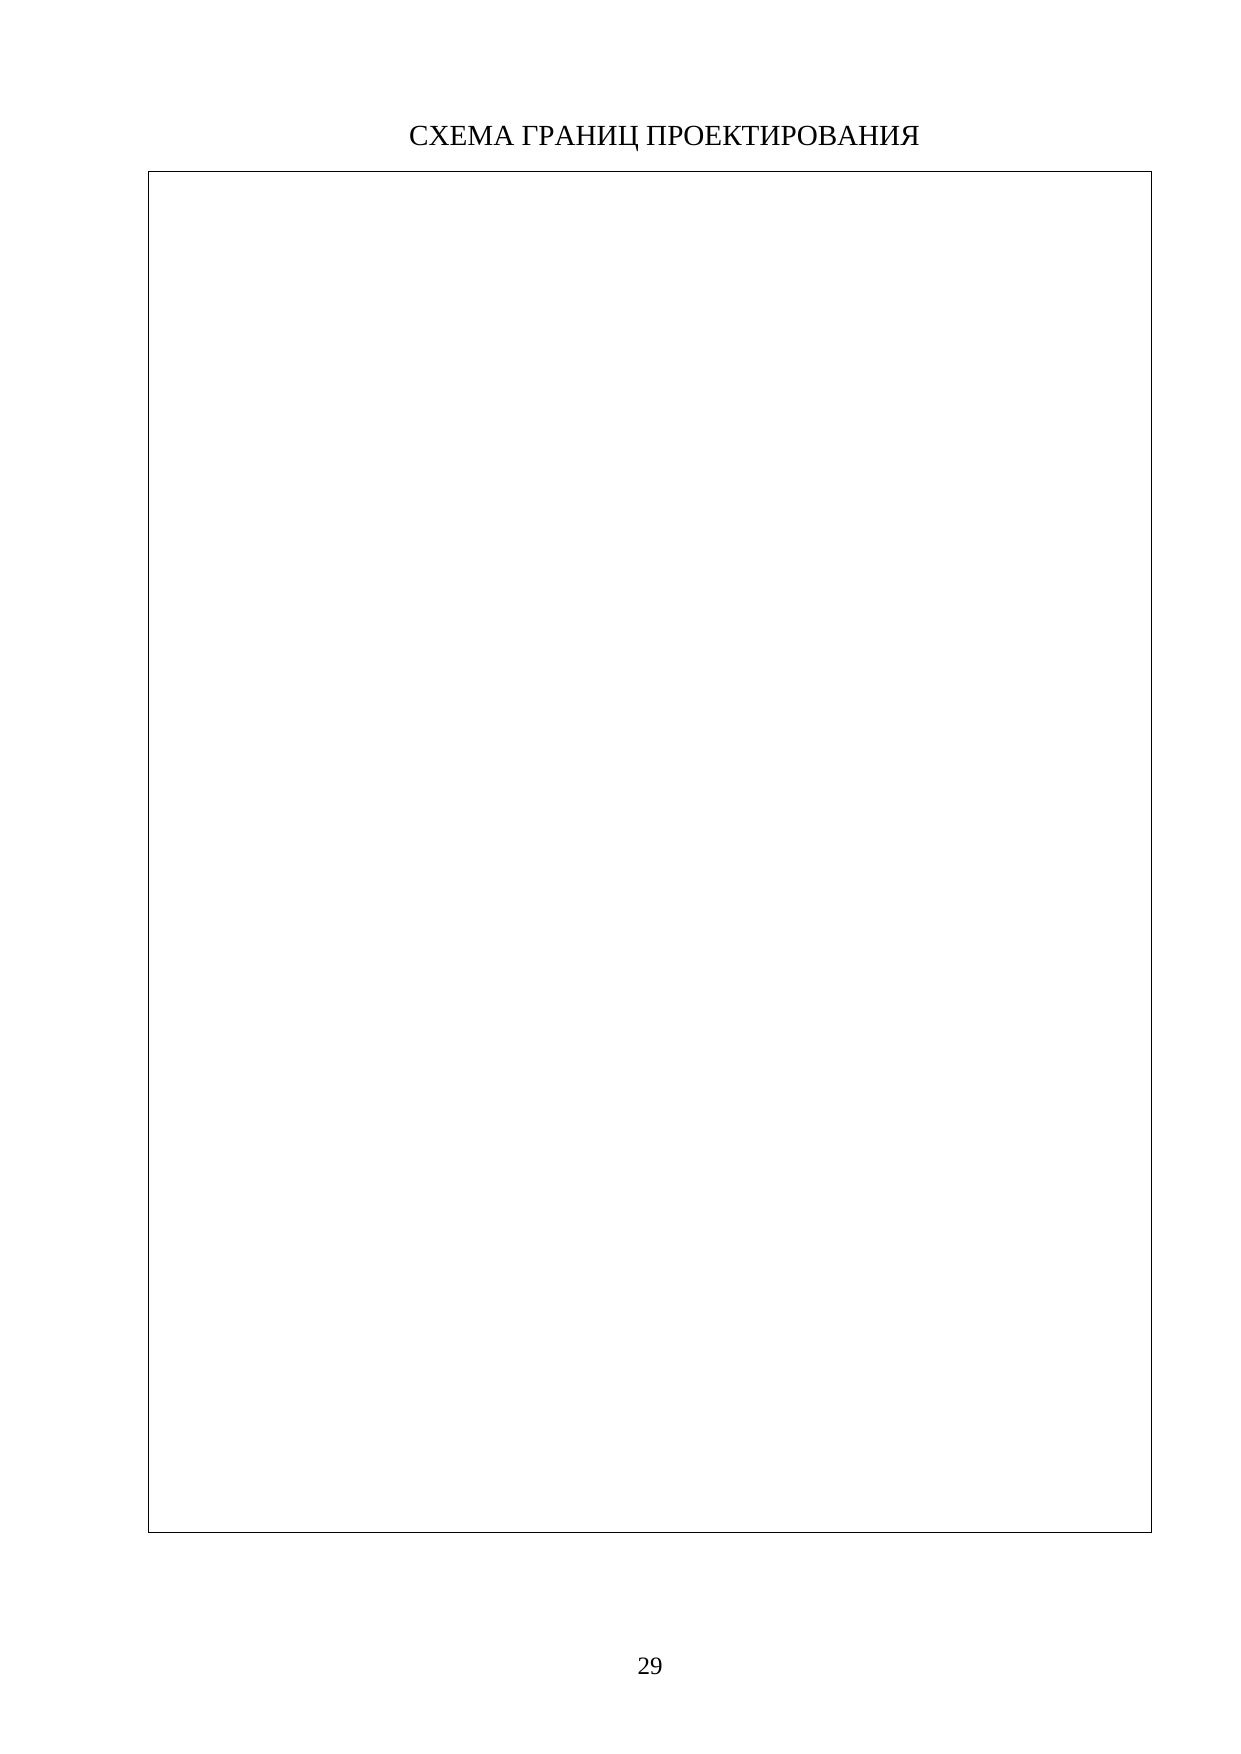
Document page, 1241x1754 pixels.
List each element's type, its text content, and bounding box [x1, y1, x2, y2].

table_header [149, 172, 1151, 1532]
text СХЕМА ГРАНИЦ ПРОЕКТИРОВАНИЯ [148, 118, 1181, 152]
